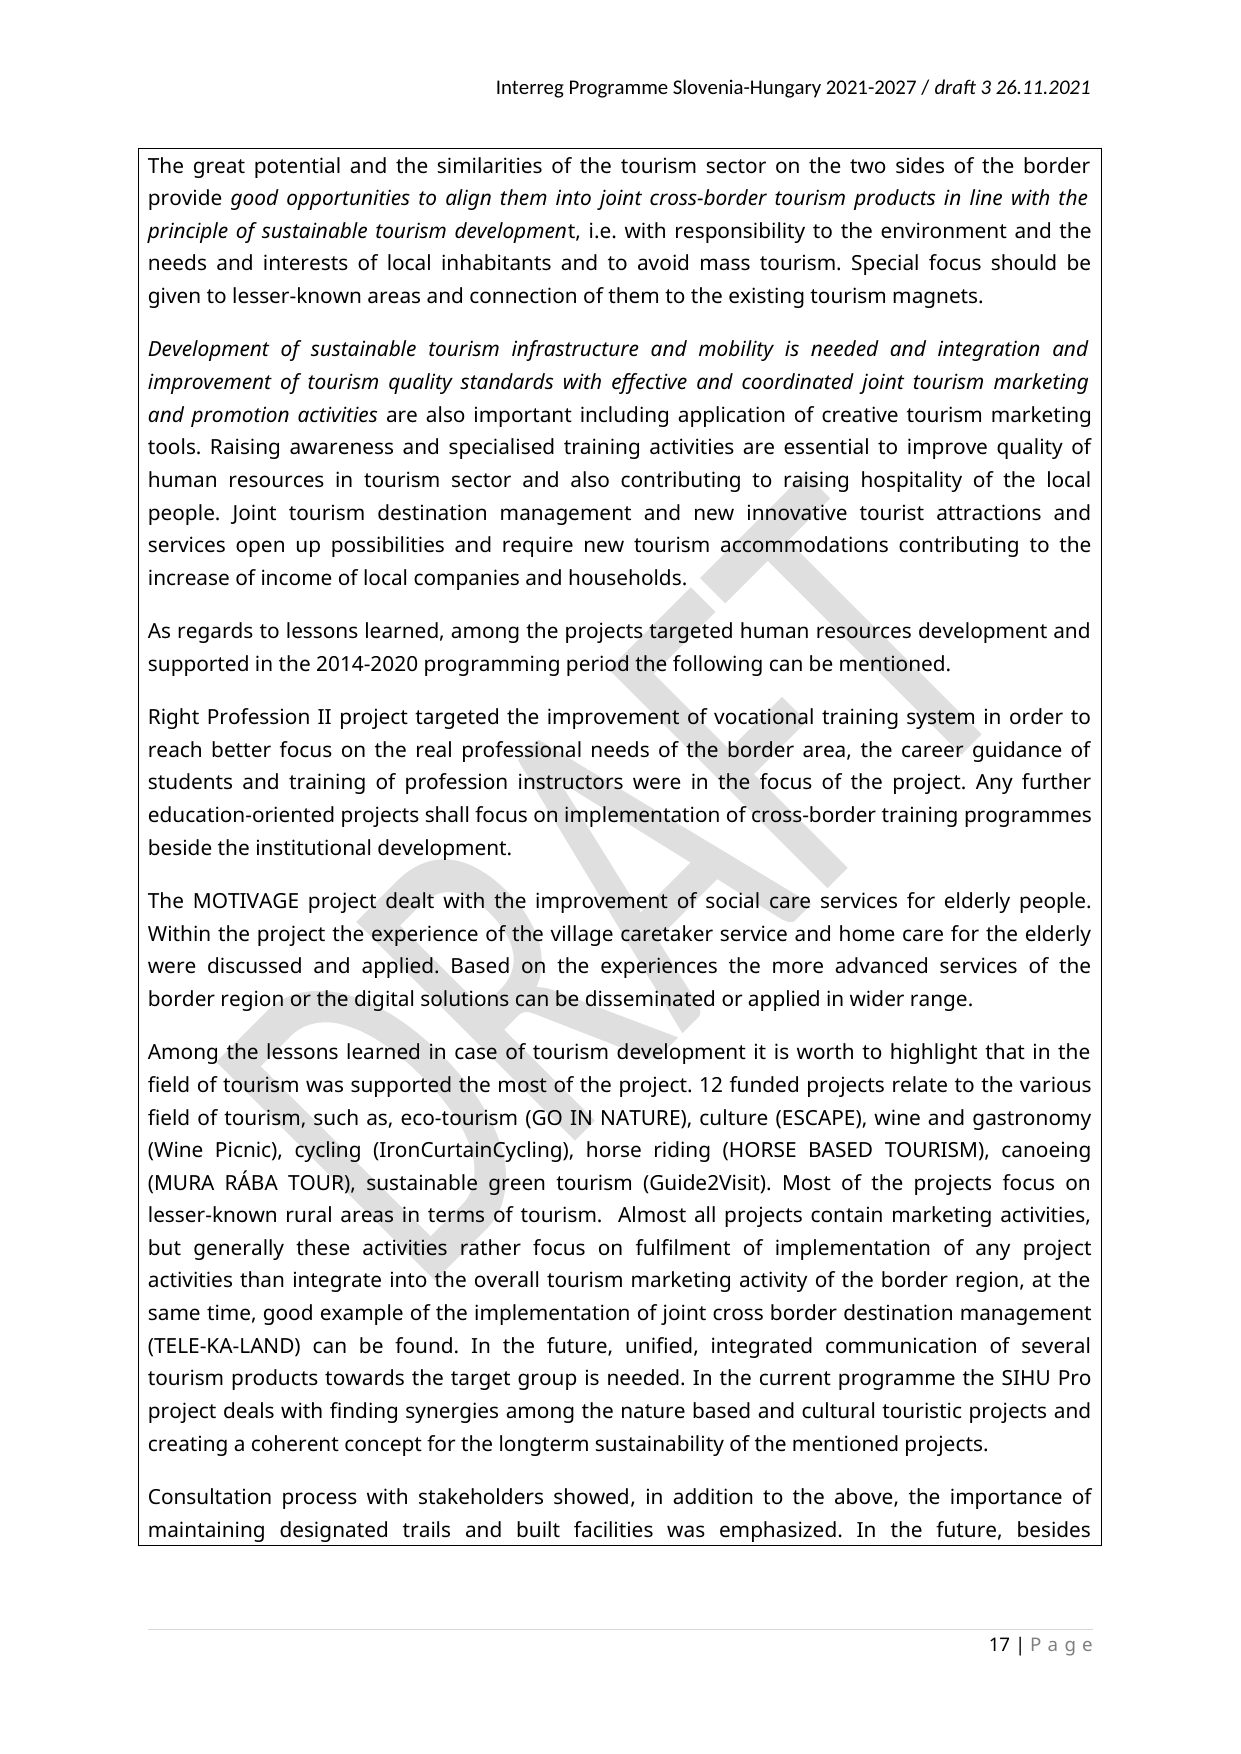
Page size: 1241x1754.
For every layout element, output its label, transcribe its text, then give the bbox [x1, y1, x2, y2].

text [139, 1479, 1101, 1545]
text As regards to lessons learned, among the projects targeted human resources development and supported in the 2014-2020 programming period the following can be mentioned. [139, 613, 1101, 677]
text The great potential and the similarities of the tourism sector on the two sides of the border provide good opportunities to align them into joint cross-border tourism products in line with the principle of sustainable tourism development, i.e. with responsibility to the environment and the needs and interests of local inhabitants and to avoid mass tourism. Special focus should be given to lesser-known areas and connection of them to the existing tourism magnets. [139, 149, 1101, 309]
text The MOTIVAGE project dealt with the improvement of social care services for elderly people. Within the project the experience of the village caretaker service and home care for the elderly were discussed and applied. Based on the experiences the more advanced services of the border region or the digital solutions can be disseminated or applied in wider range. [139, 883, 1101, 1012]
text Right Profession II project targeted the improvement of vocational training system in order to reach better focus on the real professional needs of the border area, the career guidance of students and training of profession instructors were in the focus of the project. Any further education-oriented projects shall focus on implementation of cross-border training programmes beside the institutional development. [139, 699, 1101, 861]
text Development of sustainable tourism infrastructure and mobility is needed and integration and improvement of tourism quality standards with effective and coordinated joint tourism marketing and promotion activities are also important including application of creative tourism marketing tools. Raising awareness and specialised training activities are essential to improve quality of human resources in tourism sector and also contributing to raising hospitality of the local people. Joint tourism destination management and new innovative tourist attractions and services open up possibilities and require new tourism accommodations contributing to the increase of income of local companies and households. [139, 331, 1101, 591]
text Among the lessons learned in case of tourism development it is worth to highlight that in the field of tourism was supported the most of the project. 12 funded projects relate to the various field of tourism, such as, eco-tourism (GO IN NATURE), culture (ESCAPE), wine and gastronomy (Wine Picnic), cycling (IronCurtainCycling), horse riding (HORSE BASED TOURISM), canoeing (MURA RÁBA TOUR), sustainable green tourism (Guide2Visit). Most of the projects focus on lesser-known rural areas in terms of tourism. Almost all projects contain marketing activities, but generally these activities rather focus on fulfilment of implementation of any project activities than integrate into the overall tourism marketing activity of the border region, at the same time, good example of the implementation of joint cross border destination management (TELE-KA-LAND) can be found. In the future, unified, integrated communication of several tourism products towards the target group is needed. In the current programme the SIHU Pro project deals with finding synergies among the nature based and cultural touristic projects and creating a coherent concept for the longterm sustainability of the mentioned projects. [139, 1034, 1101, 1457]
